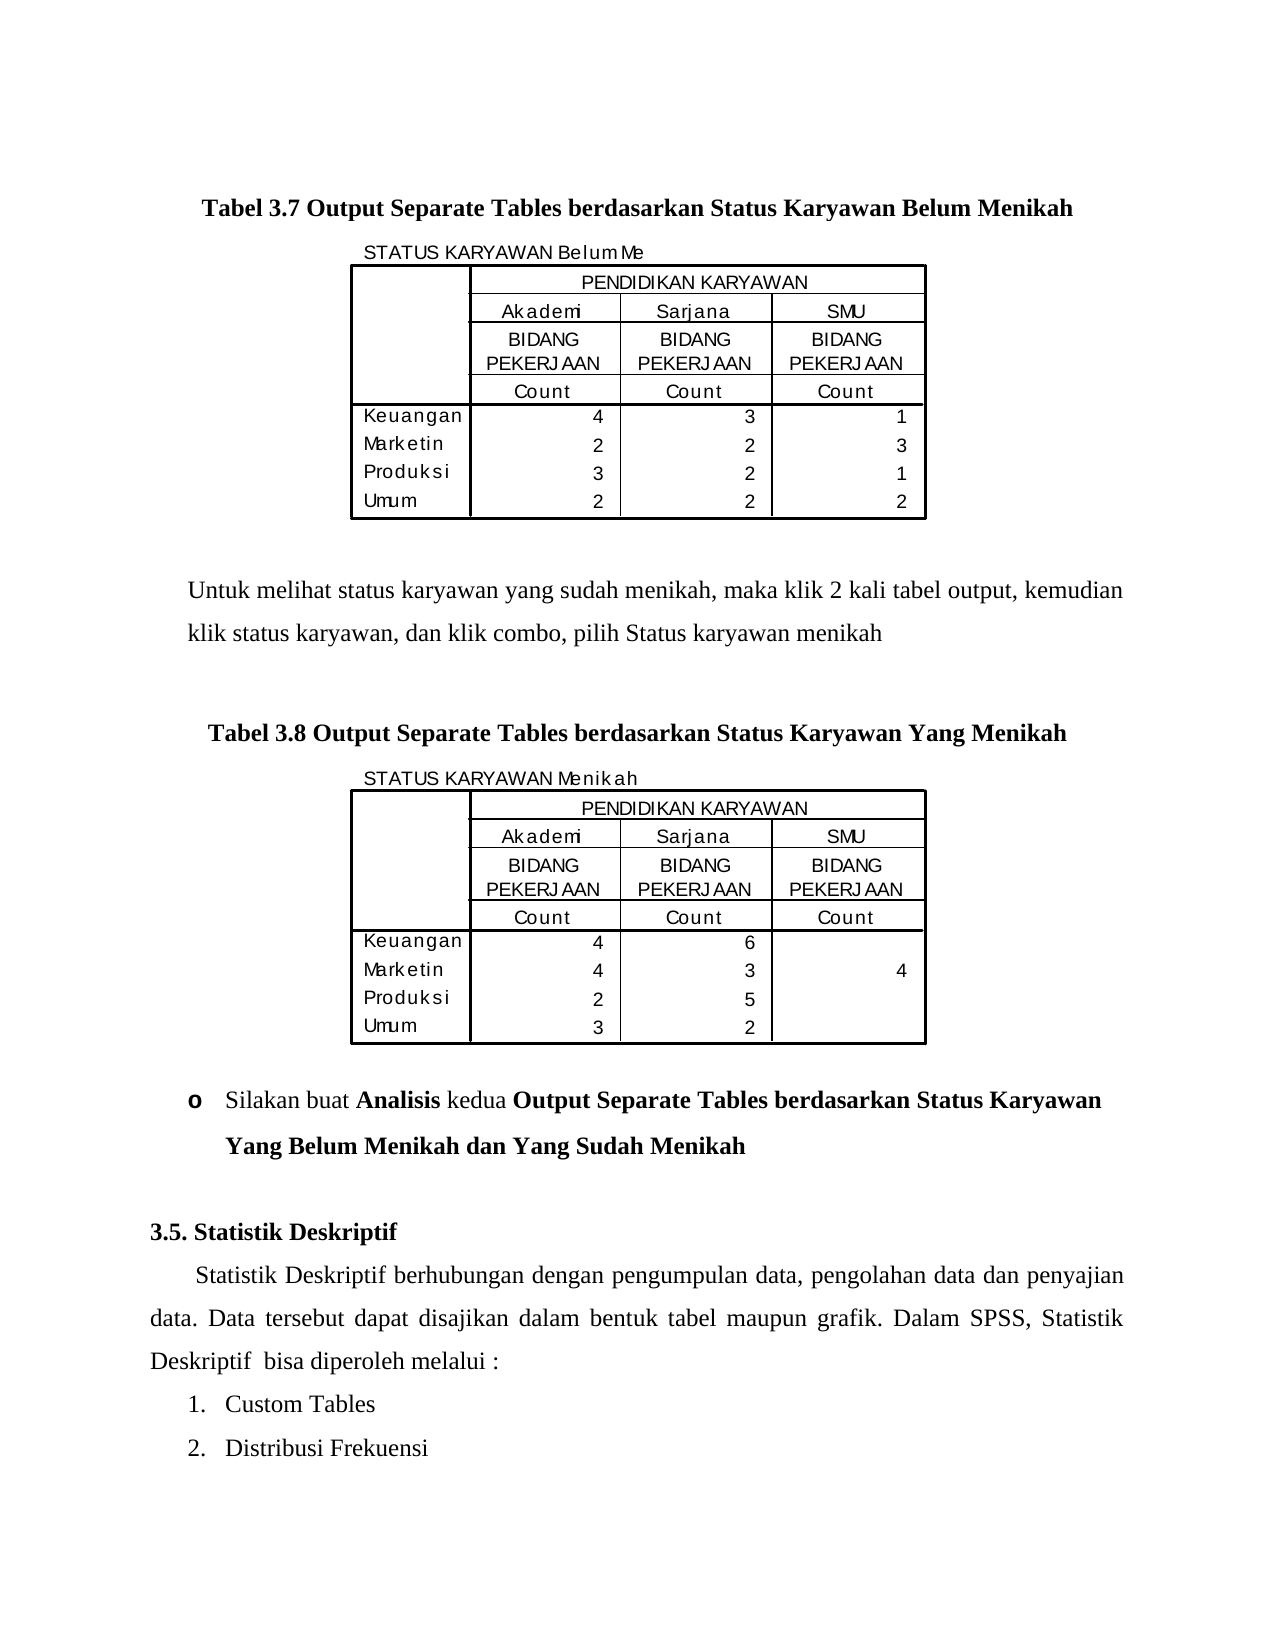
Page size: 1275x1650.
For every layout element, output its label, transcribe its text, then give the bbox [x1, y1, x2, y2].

text Tabel 3.8 Output Separate Tables berdasarkan Status Karyawan Yang Menikah [150, 718, 1125, 747]
list Custom Tables [187, 1389, 1125, 1418]
list Silakan buat Analisis kedua Output Separate Tables berdasarkan Status Karyawan Yang Belum Menikah dan Yang Sudah Menikah [187, 1086, 1125, 1159]
list Distribusi Frekuensi [187, 1433, 1125, 1461]
text Statistik Deskriptif berhubungan dengan pengumpulan data, pengolahan data dan penyajian data. Data tersebut dapat disajikan dalam bentuk tabel maupun grafik. Dalam SPSS, Statistik Deskriptif bisa diperoleh melalui : [150, 1260, 1125, 1375]
text Untuk melihat status karyawan yang sudah menikah, maka klik 2 kali tabel output, kemudian klik status karyawan, dan klik combo, pilih Status karyawan menikah [187, 575, 1125, 647]
text 3.5. Statistik Deskriptif [150, 1217, 1125, 1246]
text Tabel 3.7 Output Separate Tables berdasarkan Status Karyawan Belum Menikah [150, 193, 1125, 222]
